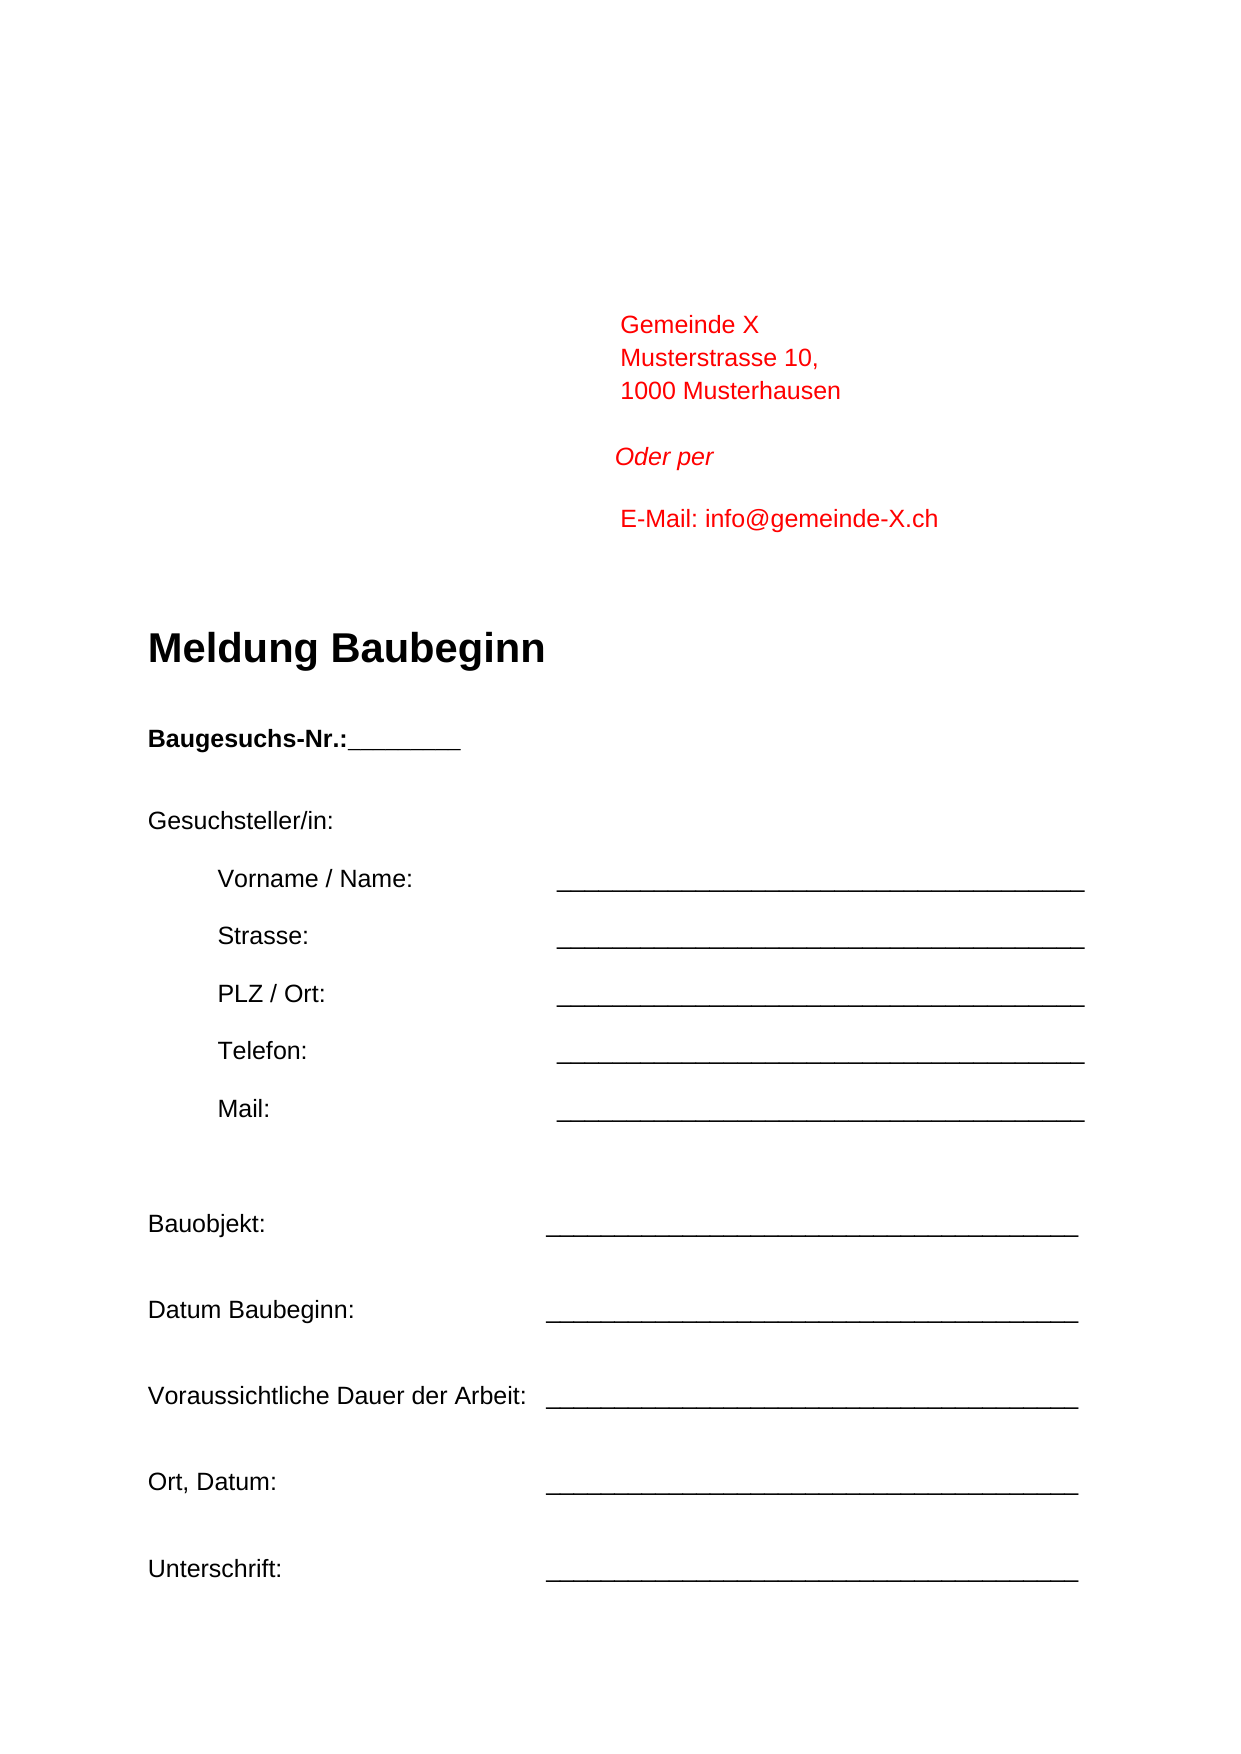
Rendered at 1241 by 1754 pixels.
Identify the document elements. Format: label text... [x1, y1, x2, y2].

text Ort, Datum: [148, 1467, 1085, 1496]
text Oder per [148, 442, 1092, 471]
text PLZ / Ort: ______________________________________ [177, 979, 1085, 1007]
text Mail: ______________________________________ [177, 1094, 1085, 1122]
text Vorname / Name: ______________________________________ [177, 864, 1085, 892]
text Baugesuchs-Nr.: [148, 723, 1085, 752]
text Bauobjekt: [148, 1209, 1085, 1237]
text Gemeinde X [148, 310, 1092, 339]
text E-Mail: info@gemeinde-X.ch [148, 504, 1092, 533]
text Strasse: ______________________________________ [177, 921, 1085, 950]
text Musterstrasse 10, [148, 343, 1092, 372]
text Telefon: ______________________________________ [177, 1036, 1085, 1065]
text Gesuchsteller/in: [148, 806, 1085, 835]
text Voraussichtliche Dauer der Arbeit: [148, 1381, 1085, 1410]
text Unterschrift: [148, 1554, 1085, 1582]
text 1000 Musterhausen [148, 376, 1092, 405]
text Meldung Baubeginn [148, 623, 1240, 671]
text Datum Baubeginn: [148, 1295, 1085, 1324]
